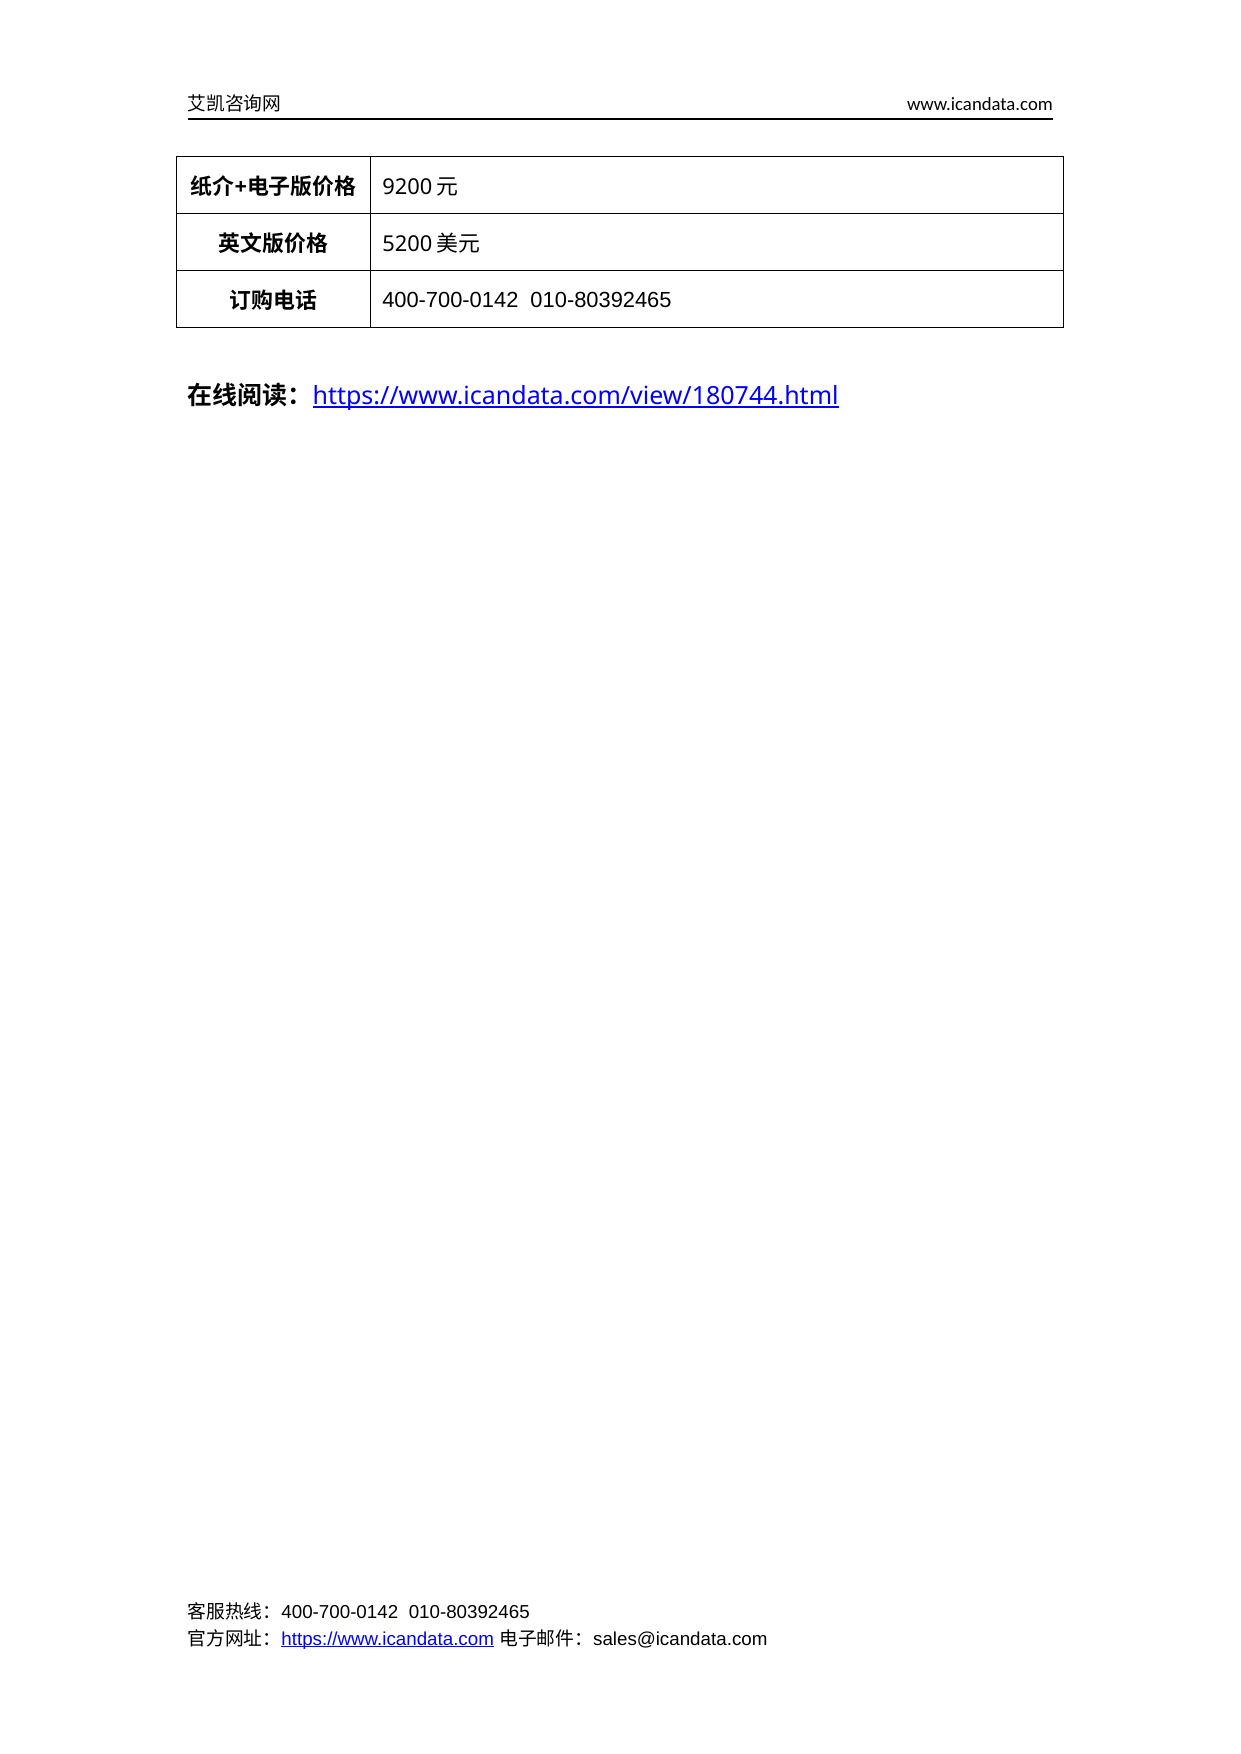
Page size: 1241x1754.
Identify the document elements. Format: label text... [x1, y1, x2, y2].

table_cell 400-700-0142 010-80392465 [371, 271, 1063, 327]
text 在线阅读：https://www.icandata.com/view/180744.html [187, 361, 1053, 426]
table_cell 5200美元 [371, 214, 1063, 270]
table_cell 英文版价格 [177, 214, 370, 270]
table_cell 9200元 [371, 157, 1063, 213]
table_cell 订购电话 [177, 271, 370, 327]
table_cell 纸介+电子版价格 [177, 157, 370, 213]
